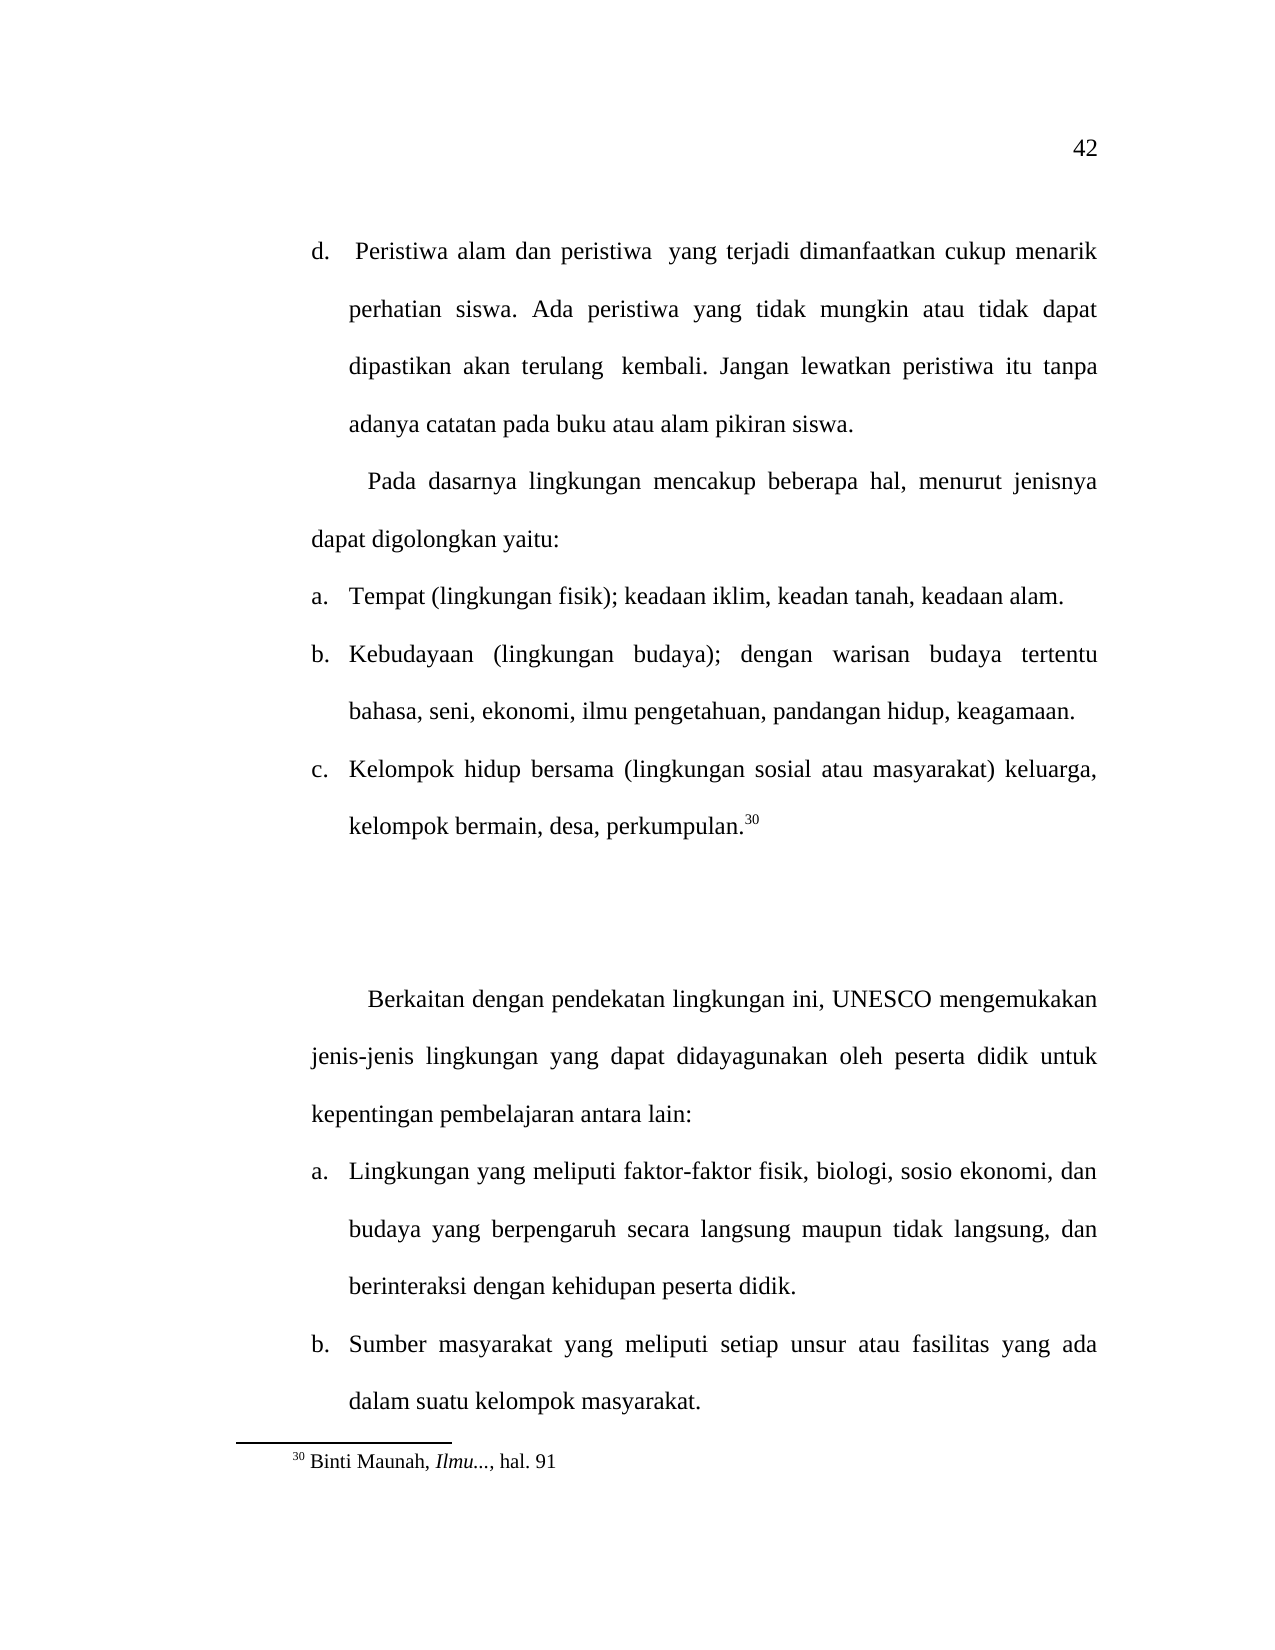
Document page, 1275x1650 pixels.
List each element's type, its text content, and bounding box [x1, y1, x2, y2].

text Pada dasarnya lingkungan mencakup beberapa hal, menurut jenisnya dapat digolongkan yaitu: [311, 466, 1098, 552]
list Sumber masyarakat yang meliputi setiap unsur atau fasilitas yang ada dalam suatu kelompok masyarakat. [311, 1329, 1098, 1415]
text Berkaitan dengan pendekatan lingkungan ini, UNESCO mengemukakan jenis-jenis lingkungan yang dapat didayagunakan oleh peserta didik untuk kepentingan pembelajaran antara lain: [311, 984, 1098, 1127]
text d. Peristiwa alam dan peristiwa yang terjadi dimanfaatkan cukup menarik perhatian siswa. Ada peristiwa yang tidak mungkin atau tidak dapat dipastikan akan terulang kembali. Jangan lewatkan peristiwa itu tanpa adanya catatan pada buku atau alam pikiran siswa. [311, 236, 1098, 437]
list Kebudayaan (lingkungan budaya); dengan warisan budaya tertentu bahasa, seni, ekonomi, ilmu pengetahuan, pandangan hidup, keagamaan. [311, 639, 1098, 725]
list Lingkungan yang meliputi faktor-faktor fisik, biologi, sosio ekonomi, dan budaya yang berpengaruh secara langsung maupun tidak langsung, dan berinteraksi dengan kehidupan peserta didik. [311, 1156, 1098, 1300]
list Tempat (lingkungan fisik); keadaan iklim, keadan tanah, keadaan alam. [311, 581, 1098, 610]
list Kelompok hidup bersama (lingkungan sosial atau masyarakat) keluarga, kelompok bermain, desa, perkumpulan. [311, 754, 1098, 840]
